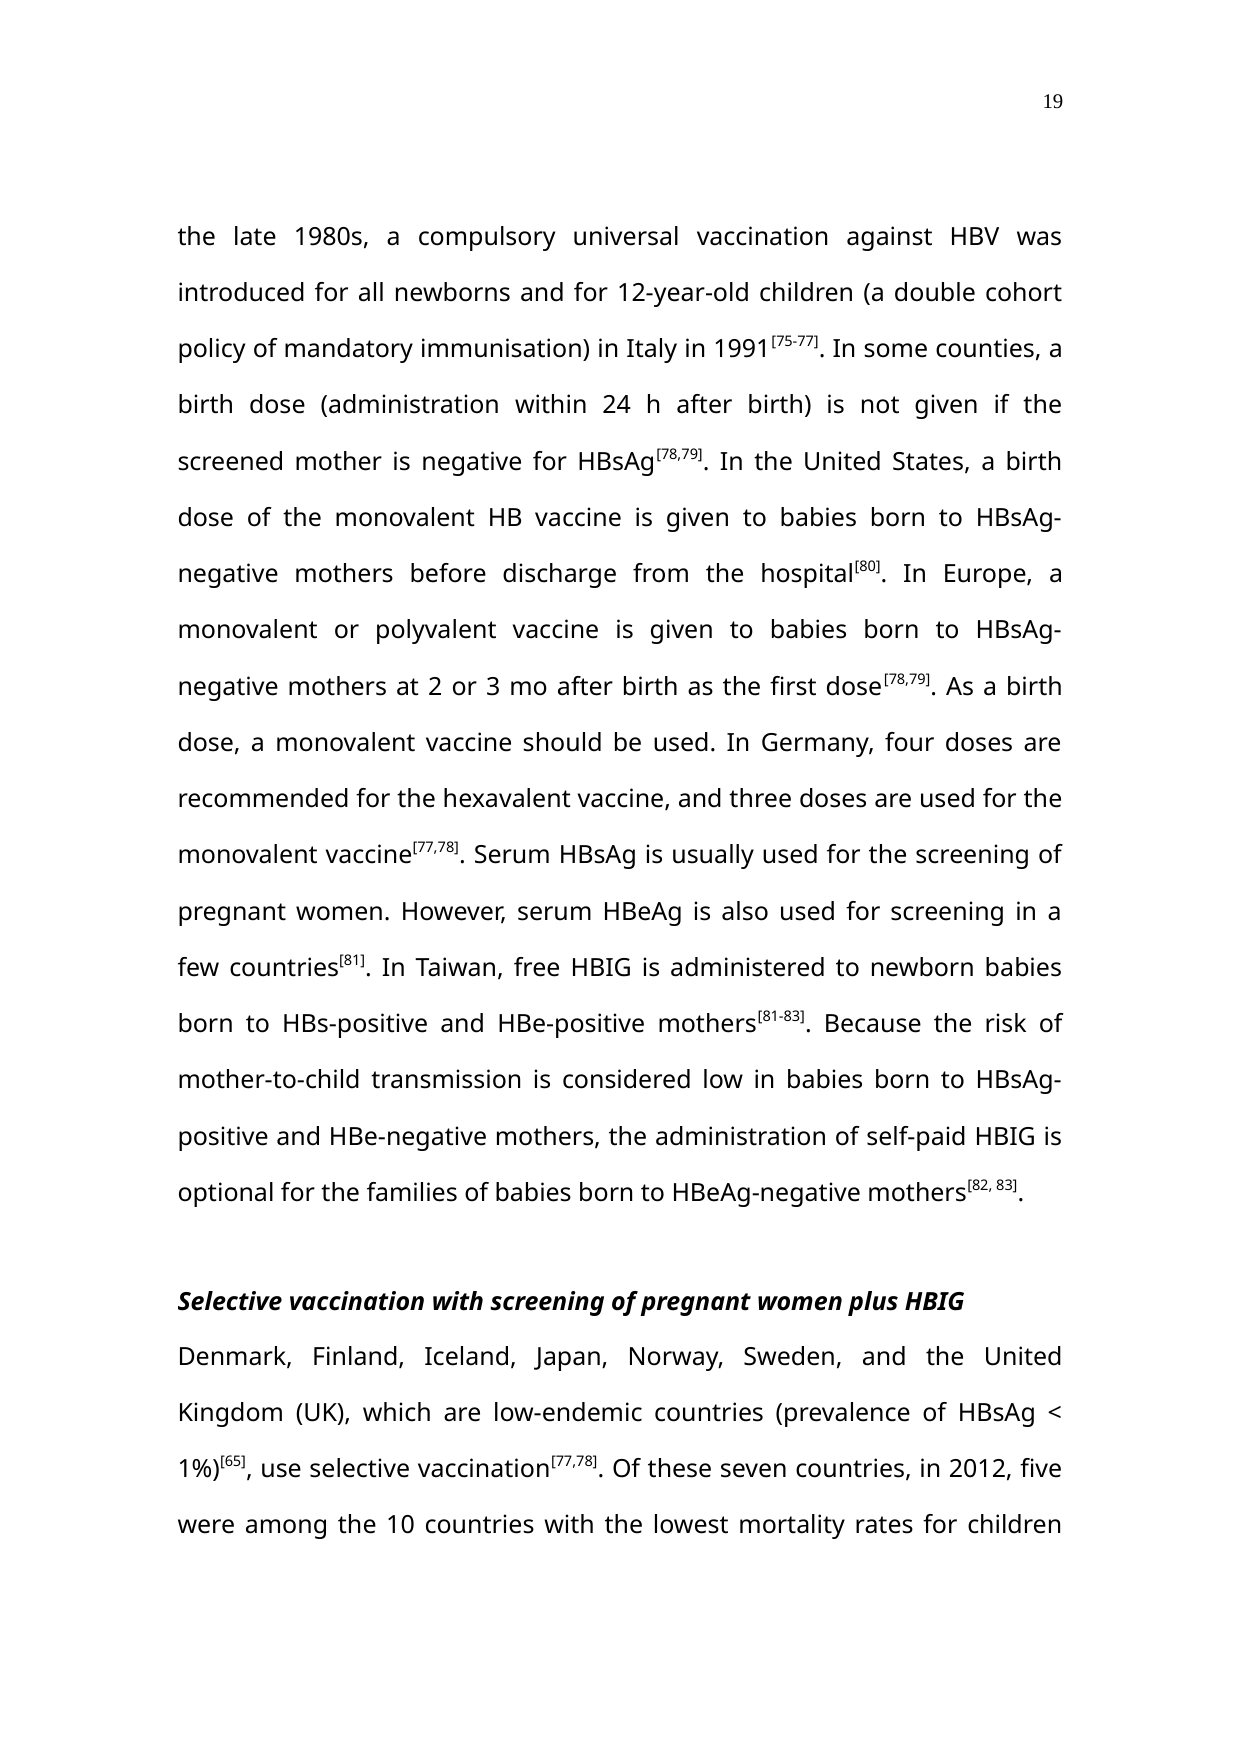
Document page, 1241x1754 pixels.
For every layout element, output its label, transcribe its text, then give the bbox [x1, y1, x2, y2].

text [177, 1336, 1063, 1543]
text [177, 217, 1063, 1211]
text Selective vaccination with screening of pregnant women plus HBIG [177, 1282, 1063, 1319]
